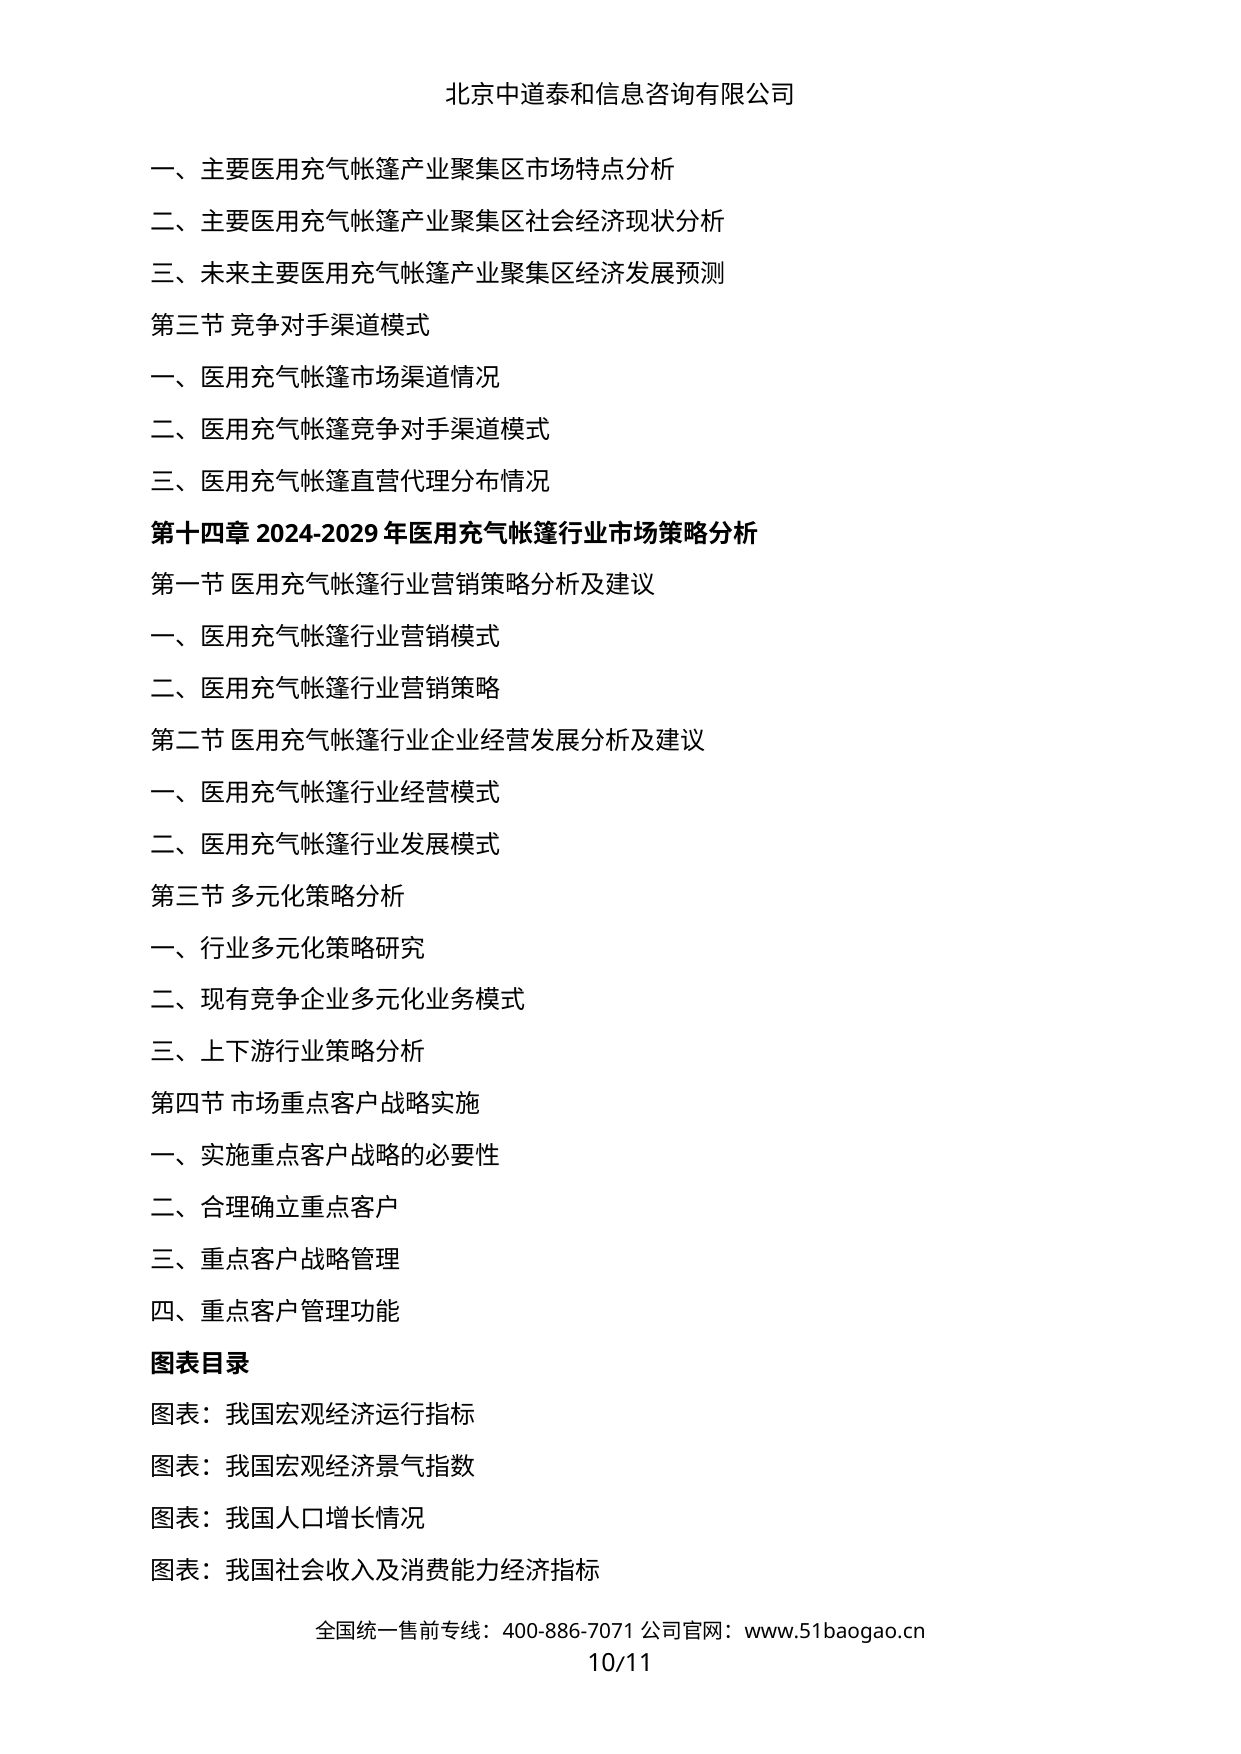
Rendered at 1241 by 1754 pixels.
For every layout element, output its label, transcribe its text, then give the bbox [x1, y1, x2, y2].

text 第二节 医用充气帐篷行业企业经营发展分析及建议 [150, 721, 1090, 757]
text 三、上下游行业策略分析 [150, 1032, 1090, 1068]
text 一、医用充气帐篷行业营销模式 [150, 617, 1090, 653]
text 二、主要医用充气帐篷产业聚集区社会经济现状分析 [150, 202, 1090, 238]
text 第四节 市场重点客户战略实施 [150, 1084, 1090, 1120]
text 三、重点客户战略管理 [150, 1239, 1090, 1276]
text 二、合理确立重点客户 [150, 1187, 1090, 1224]
text 一、医用充气帐篷行业经营模式 [150, 772, 1090, 809]
text 第三节 多元化策略分析 [150, 876, 1090, 912]
text 三、未来主要医用充气帐篷产业聚集区经济发展预测 [150, 254, 1090, 290]
text 图表目录 [150, 1343, 1090, 1379]
text 二、医用充气帐篷行业发展模式 [150, 824, 1090, 861]
text 二、医用充气帐篷竞争对手渠道模式 [150, 409, 1090, 446]
text 一、医用充气帐篷市场渠道情况 [150, 357, 1090, 394]
text 三、医用充气帐篷直营代理分布情况 [150, 461, 1090, 497]
text 图表：我国人口增长情况 [150, 1499, 1090, 1535]
text 图表：我国宏观经济景气指数 [150, 1447, 1090, 1483]
text 二、医用充气帐篷行业营销策略 [150, 669, 1090, 705]
text 图表：我国宏观经济运行指标 [150, 1395, 1090, 1431]
text 第三节 竞争对手渠道模式 [150, 306, 1090, 342]
text 一、主要医用充气帐篷产业聚集区市场特点分析 [150, 150, 1090, 186]
text 二、现有竞争企业多元化业务模式 [150, 980, 1090, 1016]
text 第一节 医用充气帐篷行业营销策略分析及建议 [150, 565, 1090, 601]
text 第十四章 2024-2029年医用充气帐篷行业市场策略分析 [150, 513, 1090, 549]
text 图表：我国社会收入及消费能力经济指标 [150, 1551, 1090, 1587]
text 一、行业多元化策略研究 [150, 928, 1090, 964]
text 四、重点客户管理功能 [150, 1291, 1090, 1327]
text 一、实施重点客户战略的必要性 [150, 1136, 1090, 1172]
